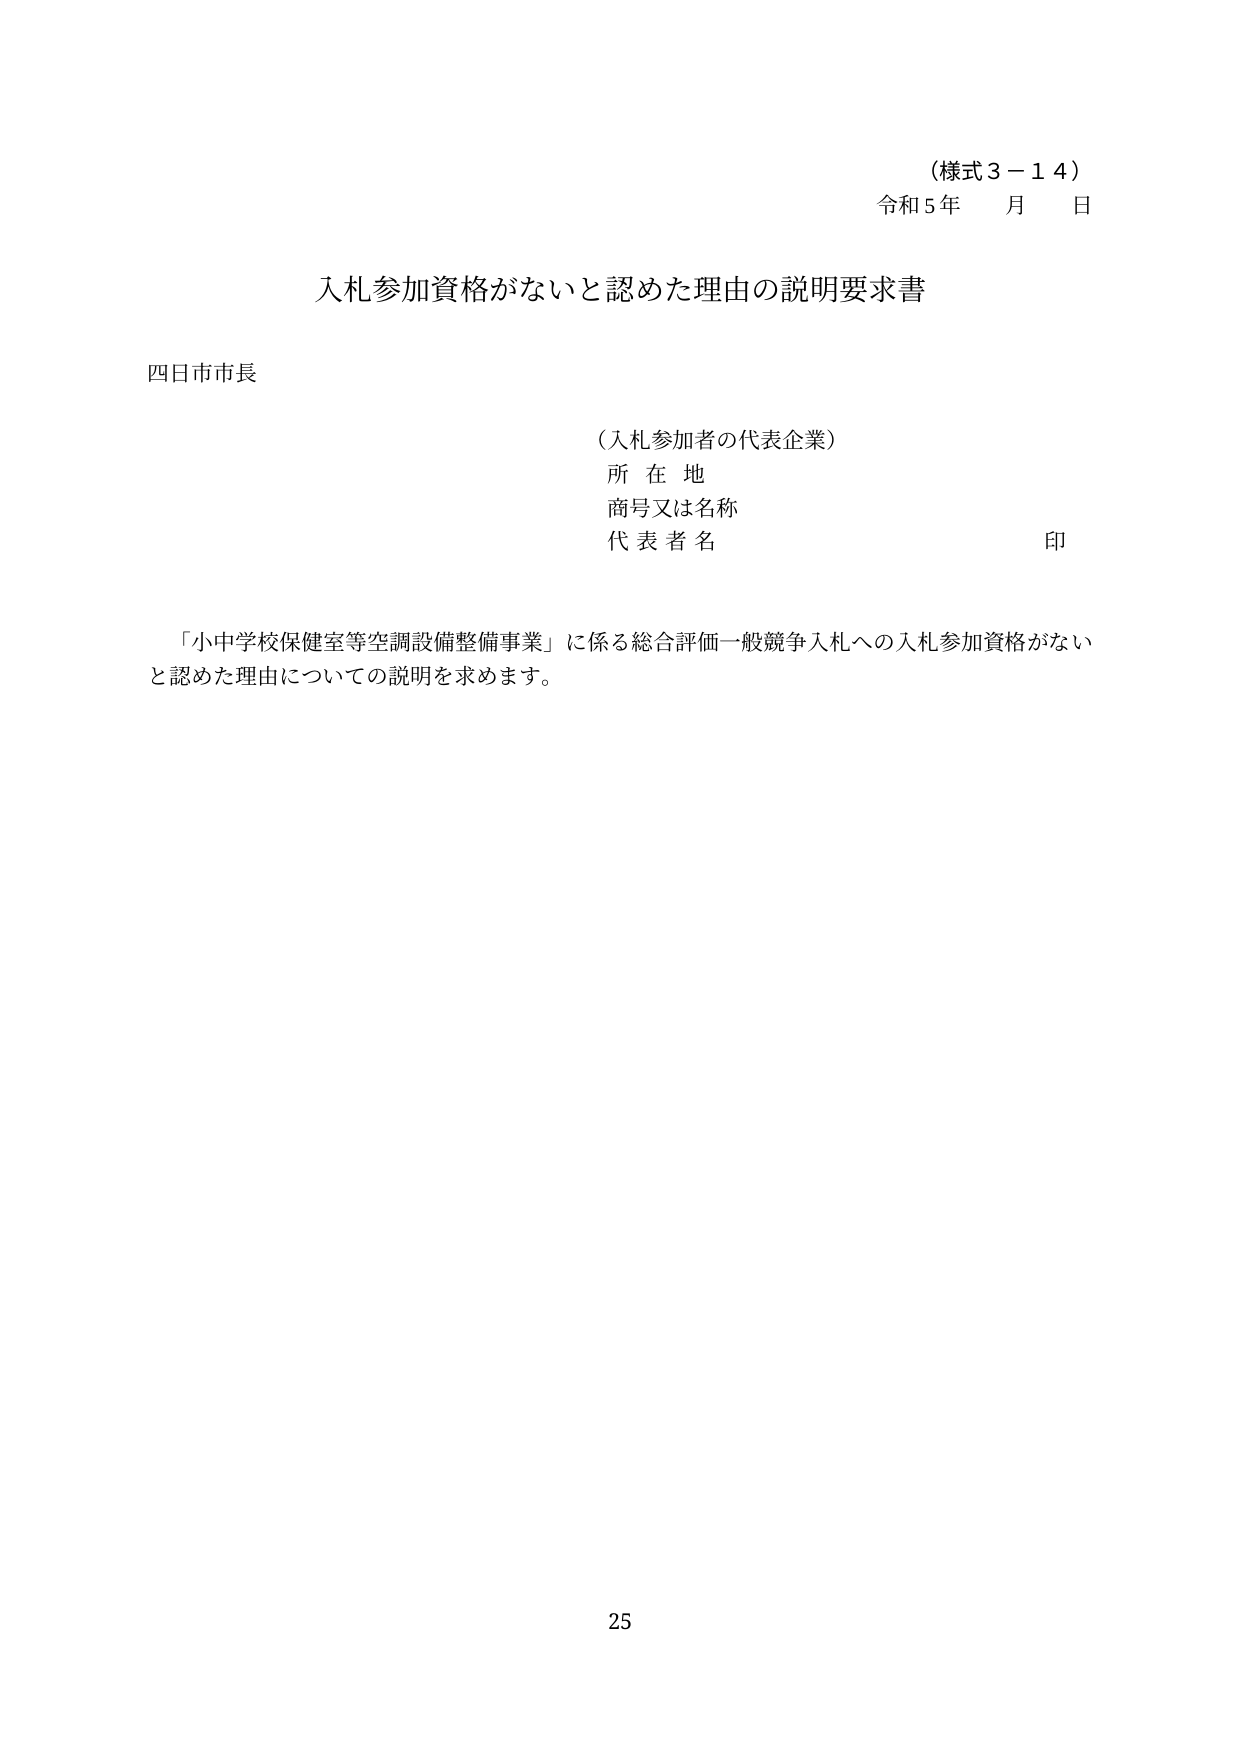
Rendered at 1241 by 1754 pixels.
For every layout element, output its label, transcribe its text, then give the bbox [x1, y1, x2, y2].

text 商号又は名称 [607, 490, 1092, 523]
text 四日市市長 [148, 355, 1092, 389]
text 代表者名 印 [607, 523, 1092, 557]
text （様式３－１４） [148, 153, 1092, 187]
text 「小中学校保健室等空調設備整備事業」に係る総合評価一般競争入札への入札参加資格がないと認めた理由についての説明を求めます。 [148, 624, 1092, 692]
text 令和5年 月 日 [148, 187, 1092, 221]
text （入札参加者の代表企業） [585, 422, 1092, 456]
text 入札参加資格がないと認めた理由の説明要求書 [148, 254, 1092, 322]
text 所在地 [607, 456, 1092, 490]
